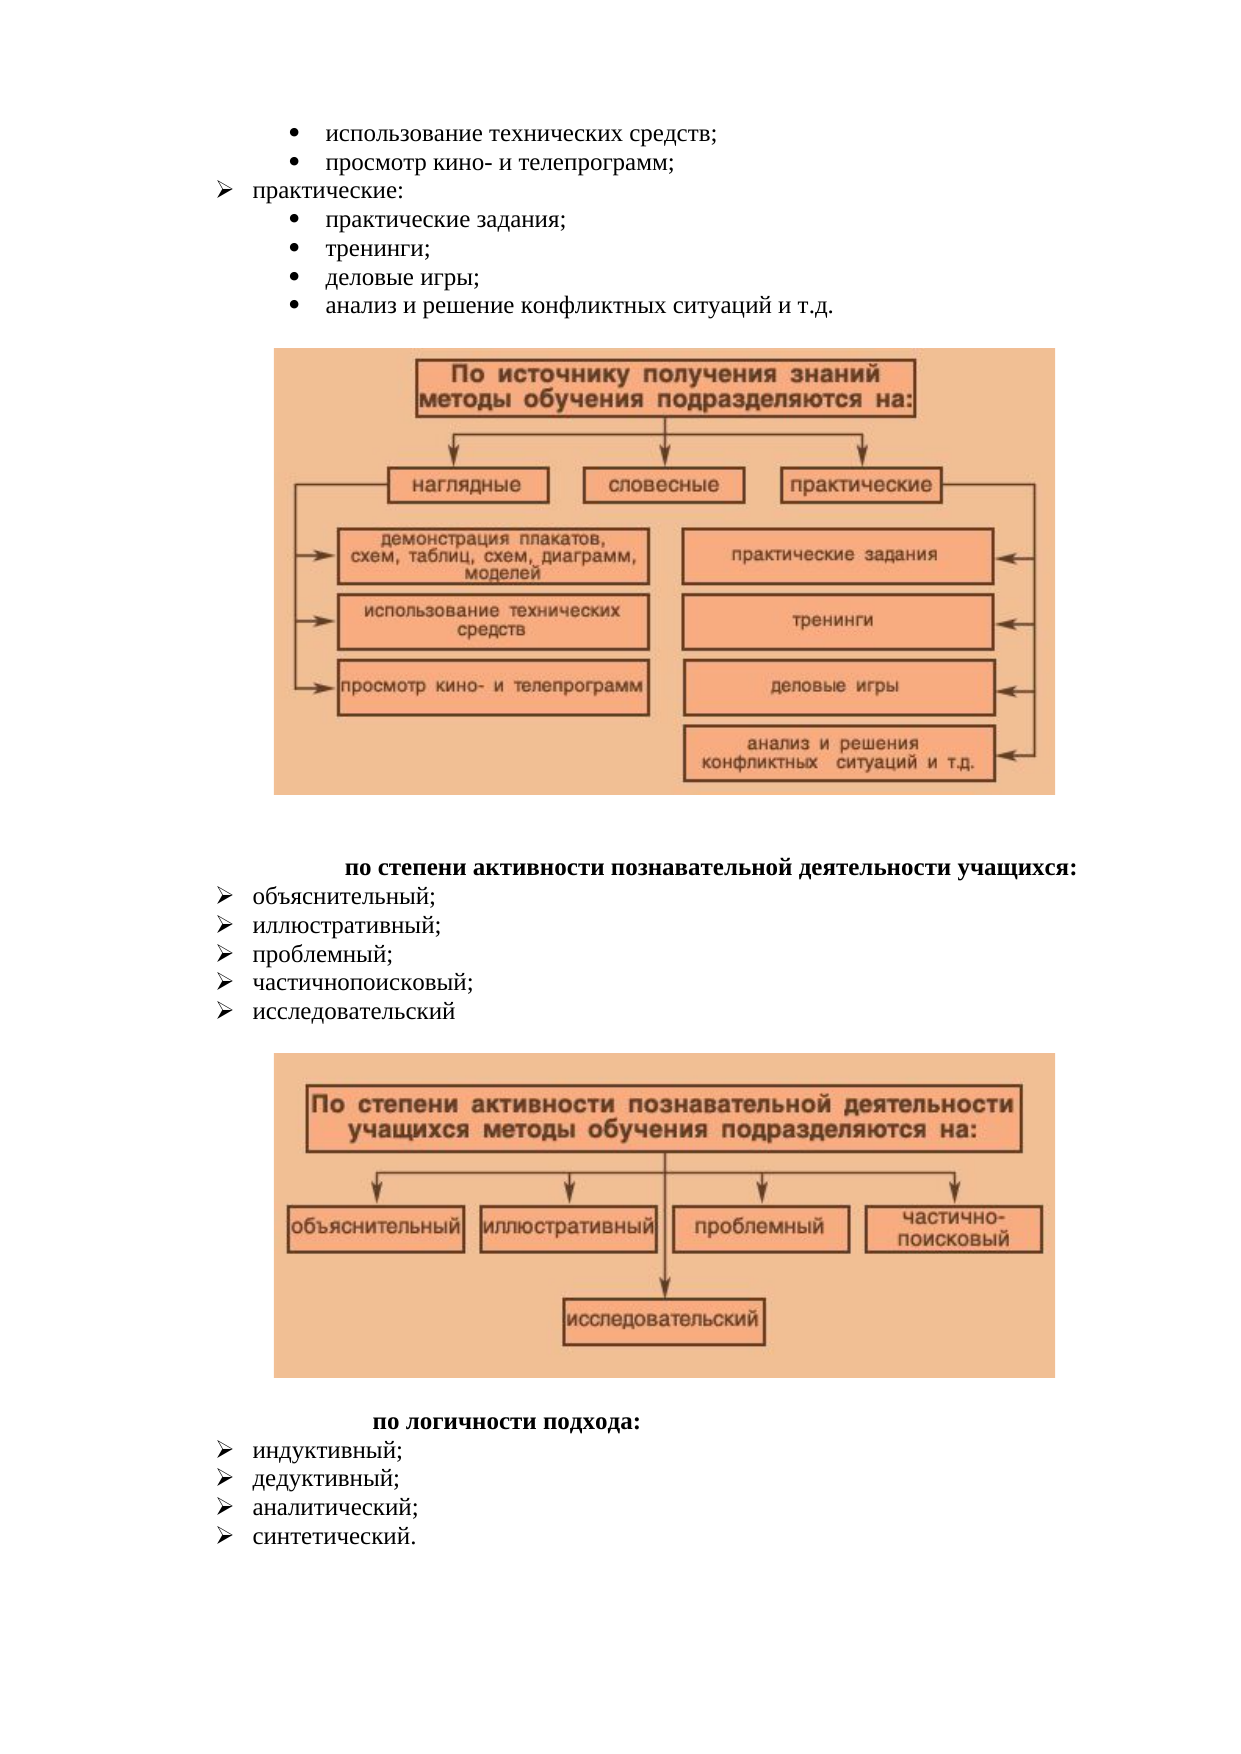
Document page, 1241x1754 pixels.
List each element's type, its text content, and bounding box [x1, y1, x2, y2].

text по степени активности познавательной деятельности учащихся: [177, 852, 1152, 881]
list индуктивный; [215, 1435, 1152, 1463]
list тренинги; [290, 233, 1152, 262]
list проблемный; [215, 939, 1152, 967]
list объяснительный; [215, 881, 1152, 910]
list синтетический. [215, 1521, 1152, 1550]
list просмотр кино- и телепрограмм; [290, 147, 1152, 176]
list практические задания; [290, 204, 1152, 233]
list анализ и решение конфликтных ситуаций и т.д. [290, 291, 1152, 319]
picture [273, 348, 1055, 795]
list иллюстративный; [215, 910, 1152, 939]
text по логичности подхода: [177, 1406, 1152, 1435]
list деловые игры; [290, 262, 1152, 291]
list практические: [215, 176, 1152, 204]
list аналитический; [215, 1492, 1152, 1521]
list исследовательский [215, 996, 1152, 1025]
list использование технических средств; [290, 118, 1152, 147]
list частичнопоисковый; [215, 967, 1152, 996]
picture [273, 1053, 1055, 1378]
list дедуктивный; [215, 1463, 1152, 1492]
